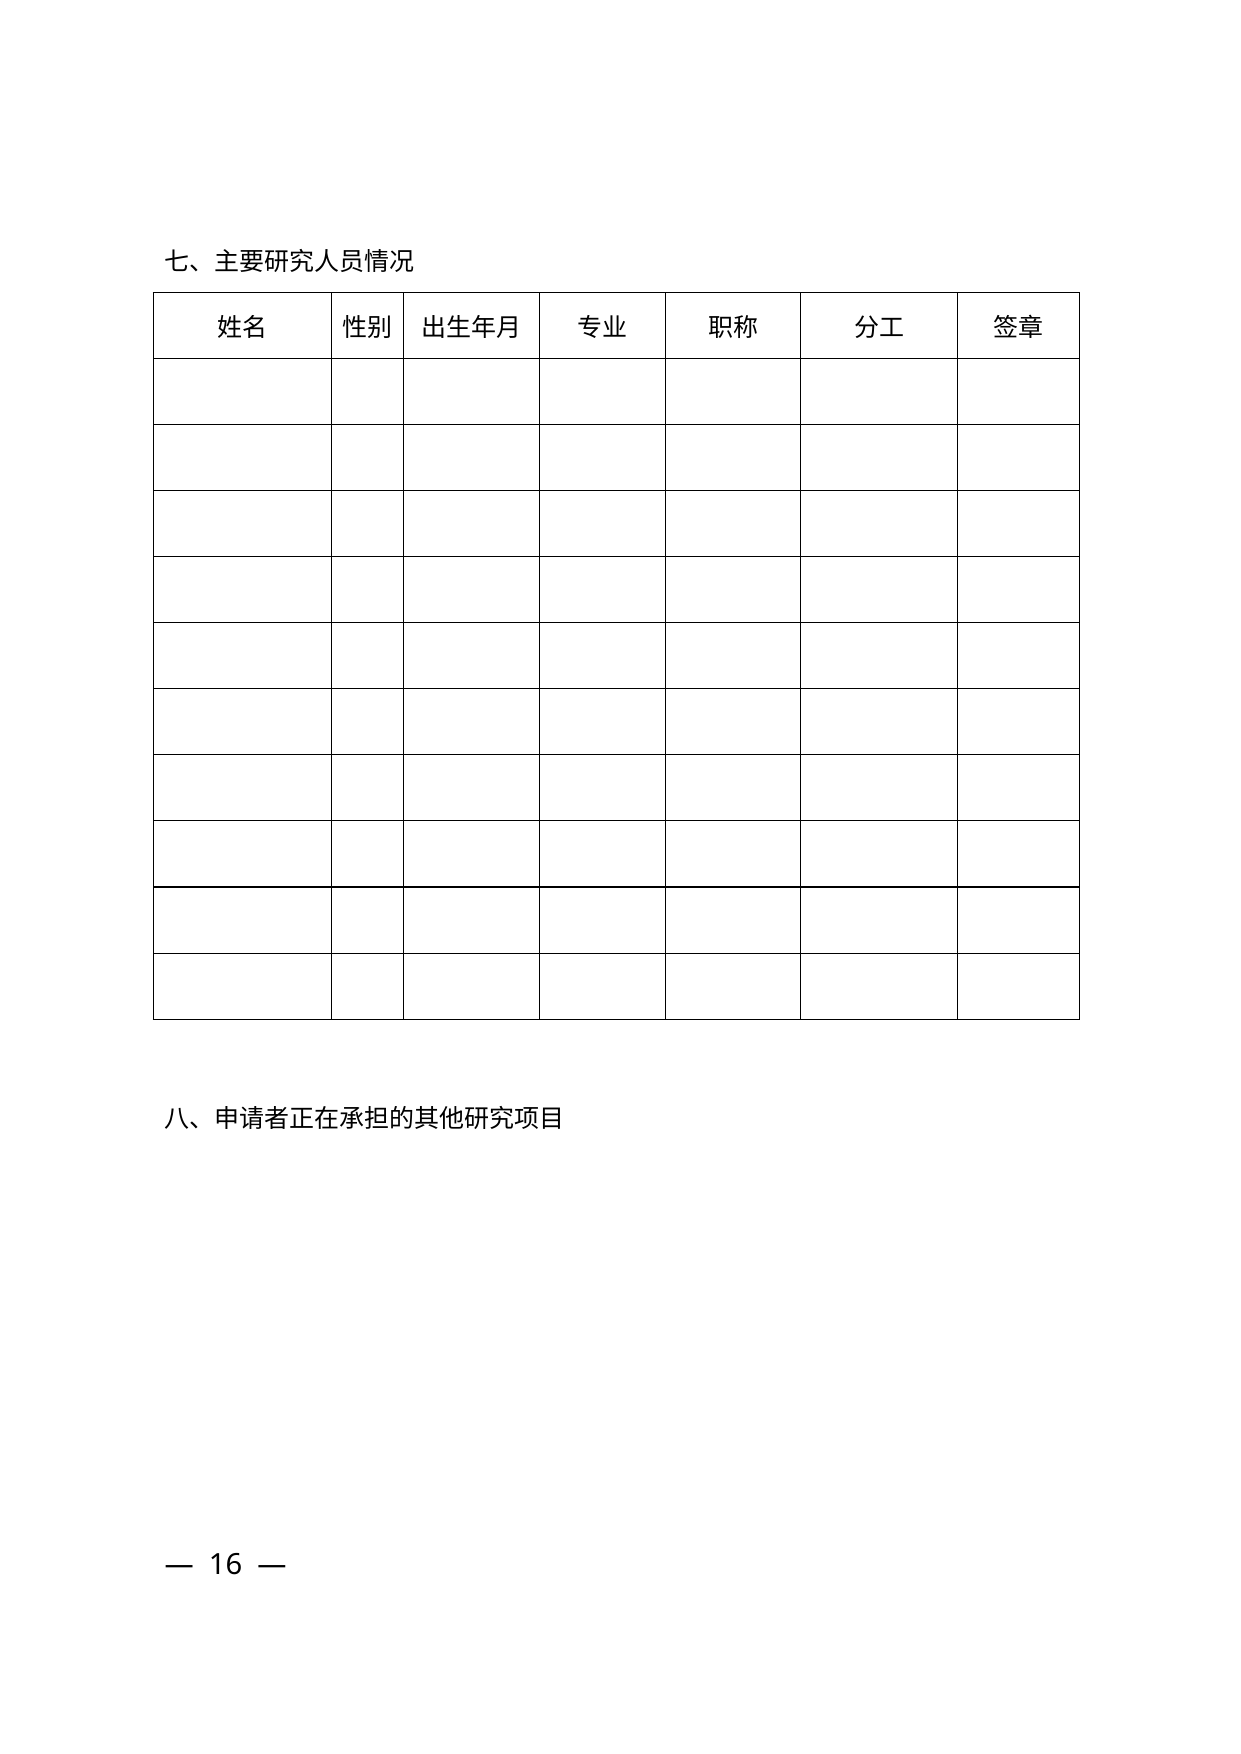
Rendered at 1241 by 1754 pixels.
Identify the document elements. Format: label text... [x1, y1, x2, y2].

table_cell [404, 359, 539, 424]
table_header 职称 [666, 293, 800, 358]
table_cell [801, 954, 957, 1018]
table_header 签章 [958, 293, 1079, 358]
table_cell [801, 689, 957, 754]
table_header 性别 [332, 293, 403, 358]
table_cell [666, 888, 800, 952]
table_cell [958, 623, 1079, 688]
table_cell [666, 623, 800, 688]
table_header 姓名 [154, 293, 331, 358]
table_cell [404, 425, 539, 490]
table_cell [801, 623, 957, 688]
table_cell [404, 954, 539, 1018]
table_cell [332, 821, 403, 886]
table_header 出生年月 [404, 293, 539, 358]
table_cell [154, 755, 331, 820]
table_cell [404, 557, 539, 622]
table_cell [332, 755, 403, 820]
table_cell [540, 689, 665, 754]
table_cell [666, 755, 800, 820]
table_cell [801, 425, 957, 490]
table_cell [801, 359, 957, 424]
table_cell [958, 491, 1079, 556]
table_cell [404, 821, 539, 886]
table_cell [332, 359, 403, 424]
table_cell [801, 821, 957, 886]
table_cell [404, 888, 539, 952]
table_cell [332, 557, 403, 622]
table_cell [958, 689, 1079, 754]
table_cell [404, 491, 539, 556]
table_header 分工 [801, 293, 957, 358]
table_cell [666, 689, 800, 754]
table_cell [958, 954, 1079, 1018]
table_cell [332, 425, 403, 490]
table_cell [404, 623, 539, 688]
table_cell [154, 359, 331, 424]
table_cell [154, 888, 331, 952]
table_cell [332, 491, 403, 556]
table_cell [540, 888, 665, 952]
table_cell [154, 425, 331, 490]
table_cell [958, 821, 1079, 886]
table_cell [540, 359, 665, 424]
table_cell [801, 491, 957, 556]
table_cell [801, 755, 957, 820]
table_cell [540, 954, 665, 1018]
table_cell [332, 888, 403, 952]
text 八、申请者正在承担的其他研究项目 [164, 1084, 1083, 1149]
table_cell [958, 425, 1079, 490]
table_cell [154, 491, 331, 556]
table_cell [666, 557, 800, 622]
table_cell [332, 623, 403, 688]
table_cell [540, 755, 665, 820]
table_cell [404, 689, 539, 754]
text 七、主要研究人员情况 [164, 227, 1083, 292]
table_cell [540, 557, 665, 622]
table_cell [332, 954, 403, 1018]
table_cell [154, 954, 331, 1018]
table_cell [666, 821, 800, 886]
table_cell [540, 623, 665, 688]
table_cell [154, 821, 331, 886]
table_cell [540, 491, 665, 556]
table_cell [801, 888, 957, 952]
table_cell [958, 888, 1079, 952]
table_cell [958, 359, 1079, 424]
table_cell [958, 755, 1079, 820]
table_cell [666, 425, 800, 490]
table_cell [666, 491, 800, 556]
table_cell [154, 689, 331, 754]
table_cell [540, 821, 665, 886]
table_cell [801, 557, 957, 622]
table_header 专业 [540, 293, 665, 358]
table_cell [958, 557, 1079, 622]
table_cell [154, 557, 331, 622]
table_cell [666, 359, 800, 424]
table_cell [666, 954, 800, 1018]
table_cell [404, 755, 539, 820]
table_cell [332, 689, 403, 754]
table_cell [154, 623, 331, 688]
table_cell [540, 425, 665, 490]
